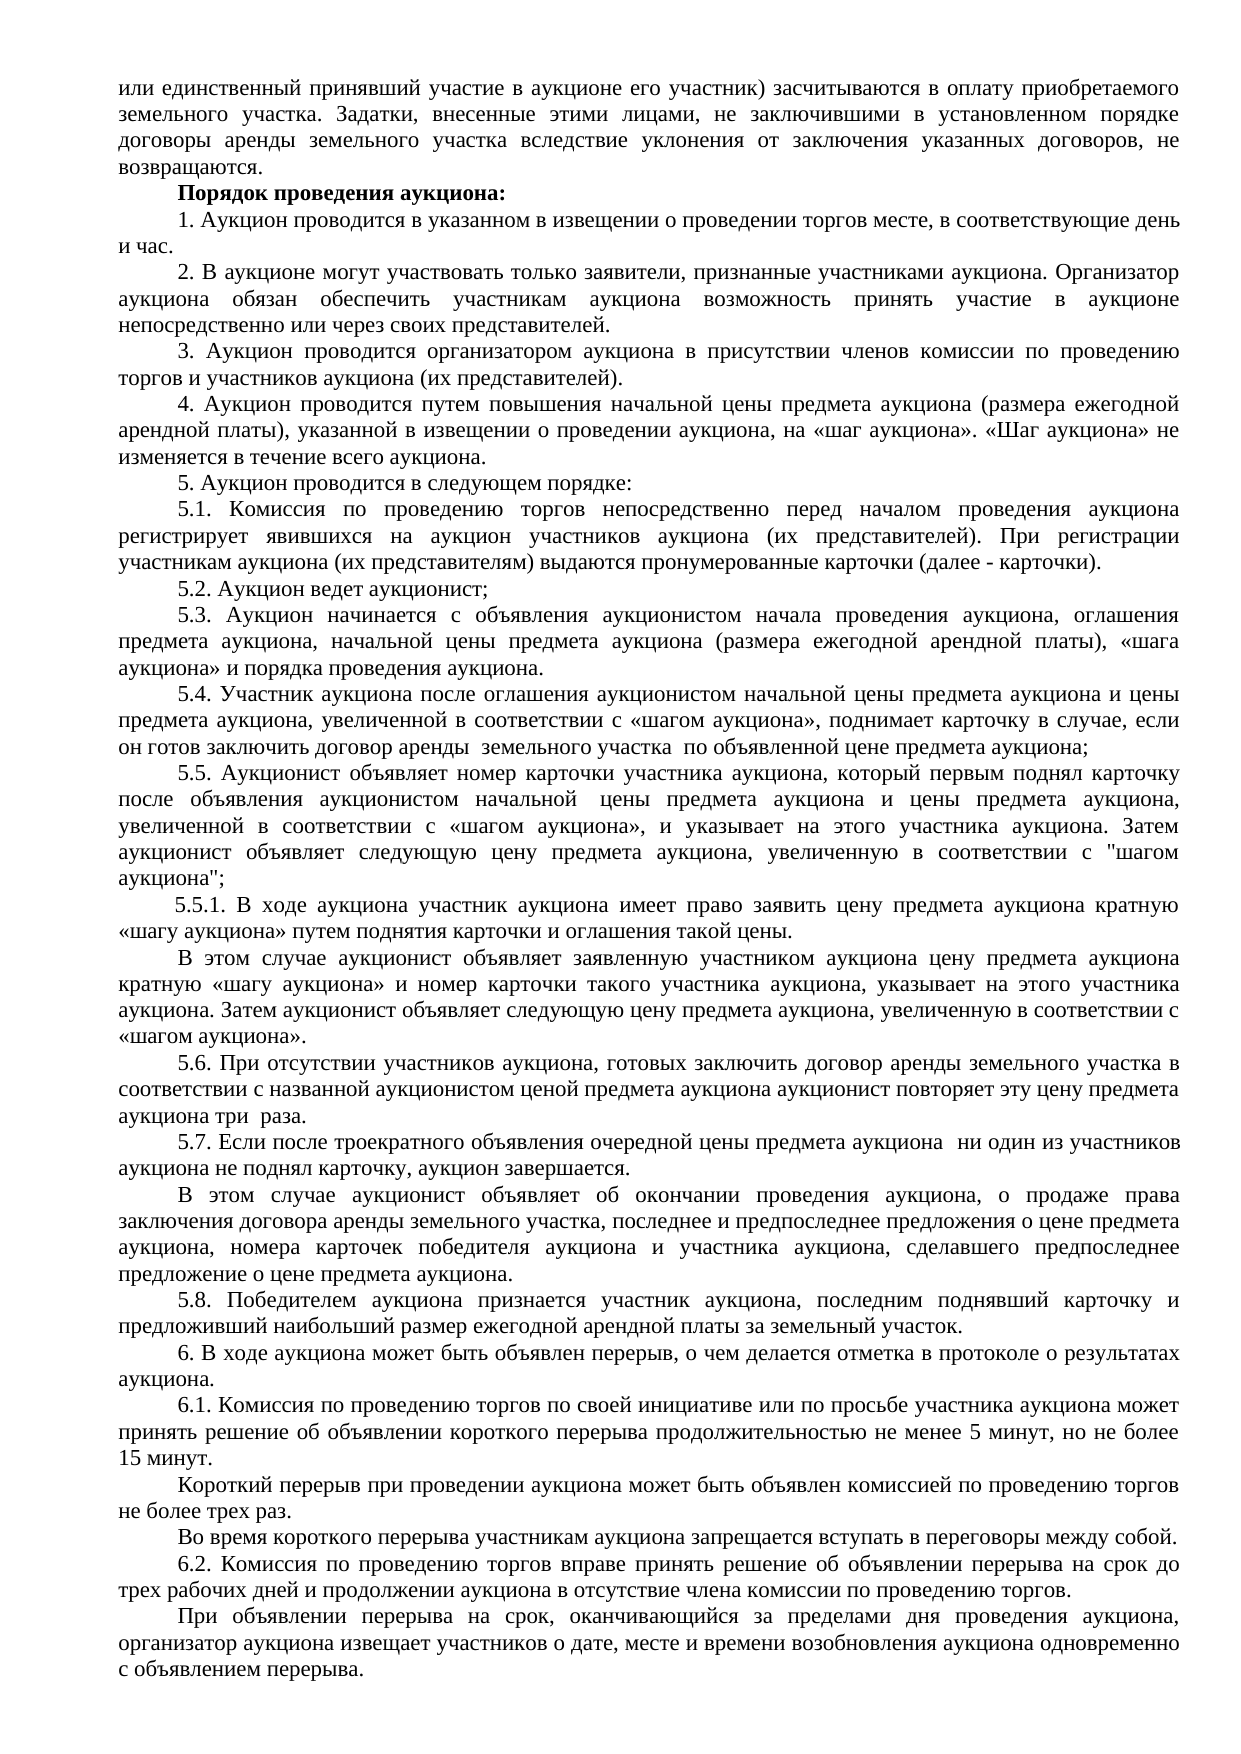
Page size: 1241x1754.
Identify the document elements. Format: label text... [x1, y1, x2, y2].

text 5.3. Аукцион начинается с объявления аукционистом начала проведения аукциона, оглашения предмета аукциона, начальной цены предмета аукциона (размера ежегодной арендной платы), «шага аукциона» и порядка проведения аукциона. [118, 601, 1181, 680]
text 5.6. При отсутствии участников аукциона, готовых заключить договор аренды земельного участка в соответствии с названной аукционистом ценой предмета аукциона аукционист повторяет эту цену предмета аукциона три раза. [118, 1049, 1181, 1128]
text Короткий перерыв при проведении аукциона может быть объявлен комиссией по проведению торгов не более трех раз. [118, 1471, 1181, 1523]
text 6.2. Комиссия по проведению торгов вправе принять решение об объявлении перерыва на срок до трех рабочих дней и продолжении аукциона в отсутствие члена комиссии по проведению торгов. [118, 1550, 1181, 1602]
text В этом случае аукционист объявляет заявленную участником аукциона цену предмета аукциона кратную «шагу аукциона» и номер карточки такого участника аукциона, указывает на этого участника аукциона. Затем аукционист объявляет следующую цену предмета аукциона, увеличенную в соответствии с «шагом аукциона». [118, 943, 1181, 1049]
text 3. Аукцион проводится организатором аукциона в присутствии членов комиссии по проведению торгов и участников аукциона (их представителей). [118, 337, 1181, 390]
text В этом случае аукционист объявляет об окончании проведения аукциона, о продаже права заключения договора аренды земельного участка, последнее и предпоследнее предложения о цене предмета аукциона, номера карточек победителя аукциона и участника аукциона, сделавшего предпоследнее предложение о цене предмета аукциона. [118, 1181, 1181, 1286]
text 4. Аукцион проводится путем повышения начальной цены предмета аукциона (размера ежегодной арендной платы), указанной в извещении о проведении аукциона, на «шаг аукциона». «Шаг аукциона» не изменяется в течение всего аукциона. [118, 390, 1181, 469]
text 5.7. Если после троекратного объявления очередной цены предмета аукциона ни один из участников аукциона не поднял карточку, аукцион завершается. [118, 1128, 1181, 1181]
text 5.5. Аукционист объявляет номер карточки участника аукциона, который первым поднял карточку после объявления аукционистом начальной цены предмета аукциона и цены предмета аукциона, увеличенной в соответствии с «шагом аукциона», и указывает на этого участника аукциона. Затем аукционист объявляет следующую цену предмета аукциона, увеличенную в соответствии с "шагом аукциона"; [118, 759, 1181, 891]
text 5.4. Участник аукциона после оглашения аукционистом начальной цены предмета аукциона и цены предмета аукциона, увеличенной в соответствии с «шагом аукциона», поднимает карточку в случае, если он готов заключить договор аренды земельного участка по объявленной цене предмета аукциона; [118, 680, 1181, 759]
text 6. В ходе аукциона может быть объявлен перерыв, о чем делается отметка в протоколе о результатах аукциона. [118, 1339, 1181, 1392]
text 5.1. Комиссия по проведению торгов непосредственно перед началом проведения аукциона регистрирует явившихся на аукцион участников аукциона (их представителей). При регистрации участникам аукциона (их представителям) выдаются пронумерованные карточки (далее - карточки). [118, 496, 1181, 574]
text 5.8. Победителем аукциона признается участник аукциона, последним поднявший карточку и предложивший наибольший размер ежегодной арендной платы за земельный участок. [118, 1286, 1181, 1339]
text 6.1. Комиссия по проведению торгов по своей инициативе или по просьбе участника аукциона может принять решение об объявлении короткого перерыва продолжительностью не менее 5 минут, но не более 15 минут. [118, 1392, 1181, 1471]
text 1. Аукцион проводится в указанном в извещении о проведении торгов месте, в соответствующие день и час. [118, 206, 1181, 258]
text 5.5.1. В ходе аукциона участник аукциона имеет право заявить цену предмета аукциона кратную «шагу аукциона» путем поднятия карточки и оглашения такой цены. [118, 891, 1181, 943]
text При объявлении перерыва на срок, оканчивающийся за пределами дня проведения аукциона, организатор аукциона извещает участников о дате, месте и времени возобновления аукциона одновременно с объявлением перерыва. [118, 1602, 1181, 1681]
text Порядок проведения аукциона: [118, 179, 1181, 206]
text Во время короткого перерыва участникам аукциона запрещается вступать в переговоры между собой. [118, 1523, 1181, 1550]
text 5.2. Аукцион ведет аукционист; [118, 574, 1181, 601]
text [118, 74, 1181, 179]
text 5. Аукцион проводится в следующем порядке: [118, 469, 1181, 496]
text 2. В аукционе могут участвовать только заявители, признанные участниками аукциона. Организатор аукциона обязан обеспечить участникам аукциона возможность принять участие в аукционе непосредственно или через своих представителей. [118, 258, 1181, 337]
